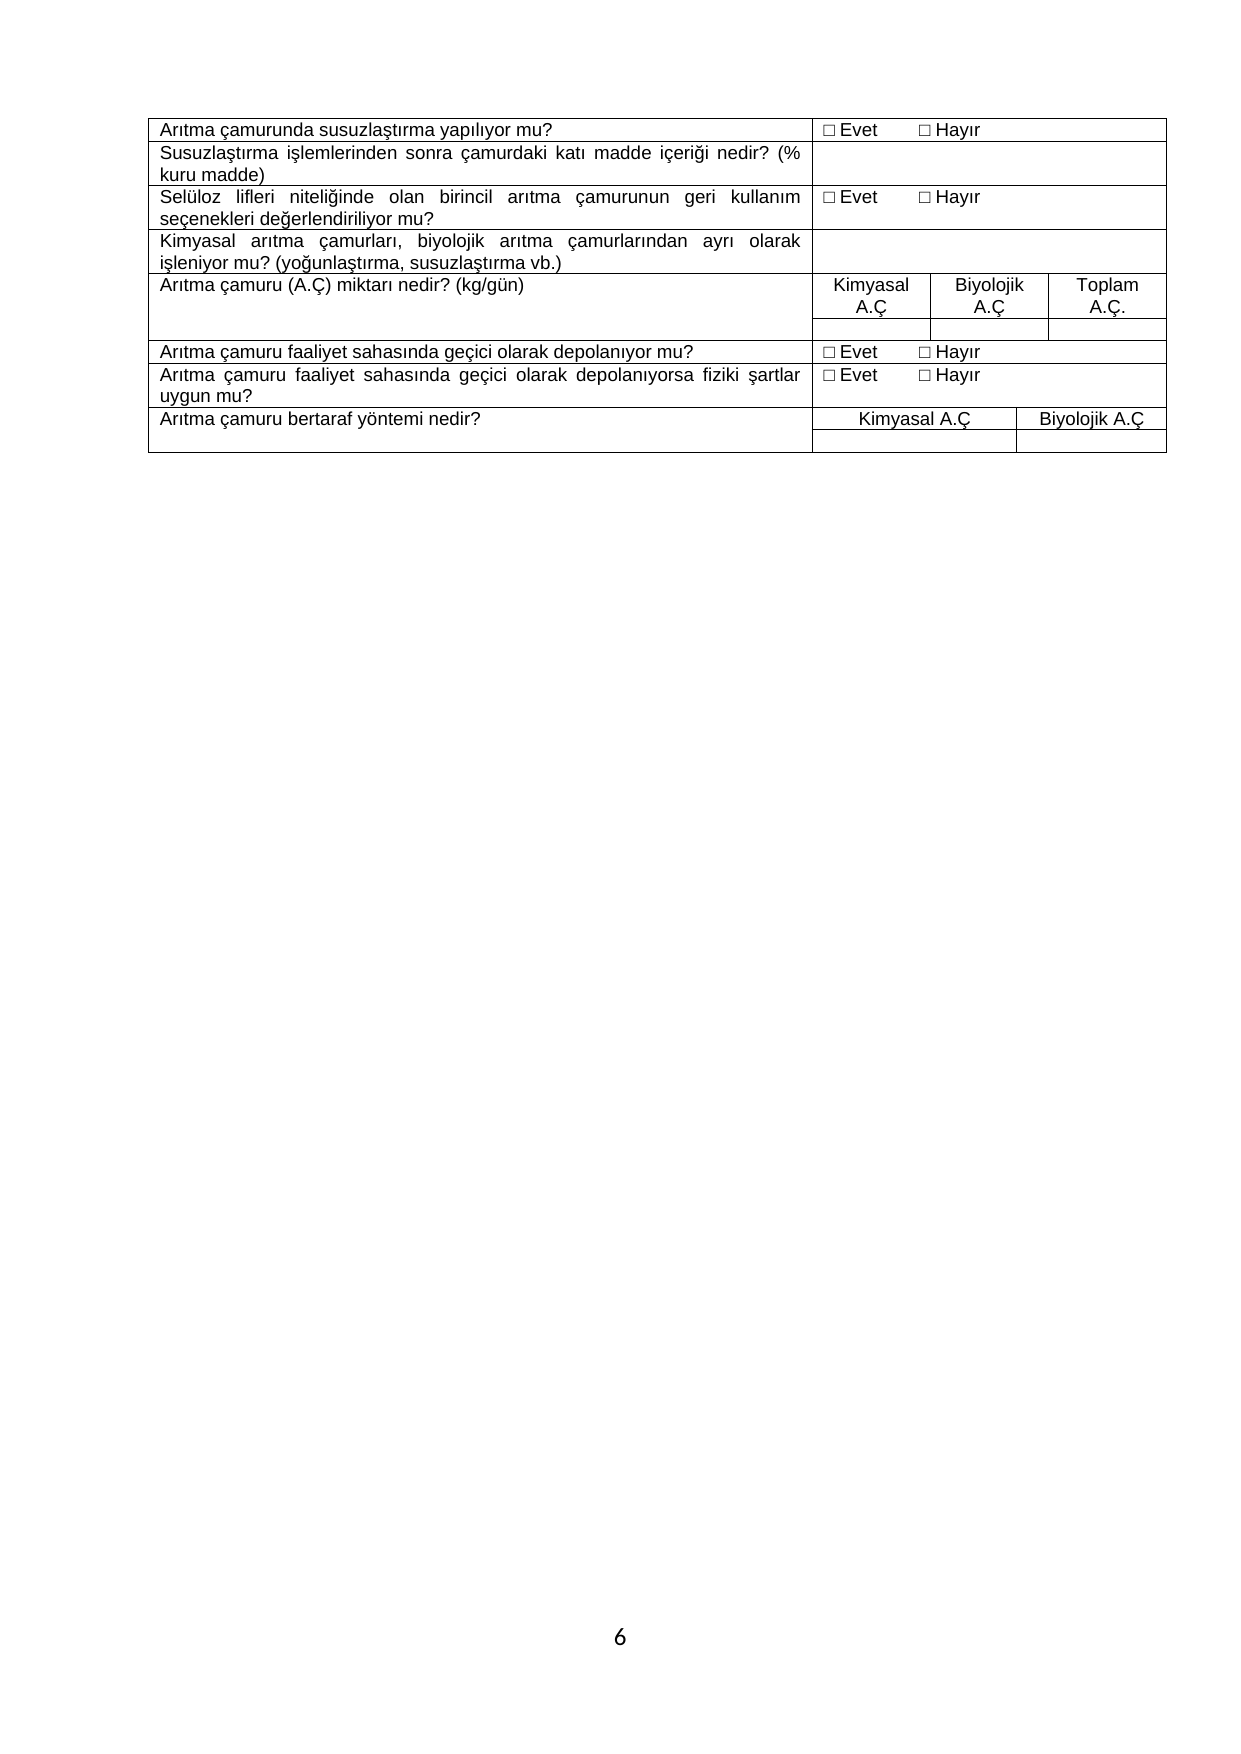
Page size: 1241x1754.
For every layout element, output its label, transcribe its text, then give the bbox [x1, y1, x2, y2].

table_cell [813, 430, 1016, 452]
table_cell [813, 319, 930, 340]
table_cell [1049, 319, 1166, 340]
table_cell Biyolojik A.Ç [931, 274, 1048, 317]
table_cell Toplam A.Ç. [1049, 274, 1166, 317]
table_cell □ Evet □ Hayır [813, 341, 1166, 363]
table_cell Arıtma çamuru (A.Ç) miktarı nedir? (kg/gün) [149, 274, 812, 340]
table_cell [813, 142, 1166, 185]
table_cell Arıtma çamuru faaliyet sahasında geçici olarak depolanıyorsa fiziki şartlar uygun mu? [149, 364, 812, 407]
table_cell [1017, 430, 1166, 452]
table_cell Kimyasal arıtma çamurları, biyolojik arıtma çamurlarından ayrı olarak işleniyor mu? (yoğunlaştırma, susuzlaştırma vb.) [149, 230, 812, 273]
table_cell Arıtma çamuru faaliyet sahasında geçici olarak depolanıyor mu? [149, 341, 812, 363]
table_cell [931, 319, 1048, 340]
table_cell Arıtma çamurunda susuzlaştırma yapılıyor mu? [149, 119, 812, 141]
table_cell Susuzlaştırma işlemlerinden sonra çamurdaki katı madde içeriği nedir? (% kuru madde) [149, 142, 812, 185]
table_cell Selüloz lifleri niteliğinde olan birincil arıtma çamurunun geri kullanım seçenekleri değerlendiriliyor mu? [149, 186, 812, 229]
table_cell [813, 230, 1166, 273]
table_cell Kimyasal A.Ç [813, 274, 930, 317]
table_cell □ Evet □ Hayır [813, 186, 1166, 229]
table_cell Arıtma çamuru bertaraf yöntemi nedir? [149, 408, 812, 452]
table_cell □ Evet □ Hayır [813, 119, 1166, 141]
table_cell □ Evet □ Hayır [813, 364, 1166, 407]
table_cell Biyolojik A.Ç [1017, 408, 1166, 429]
table_cell Kimyasal A.Ç [813, 408, 1016, 429]
